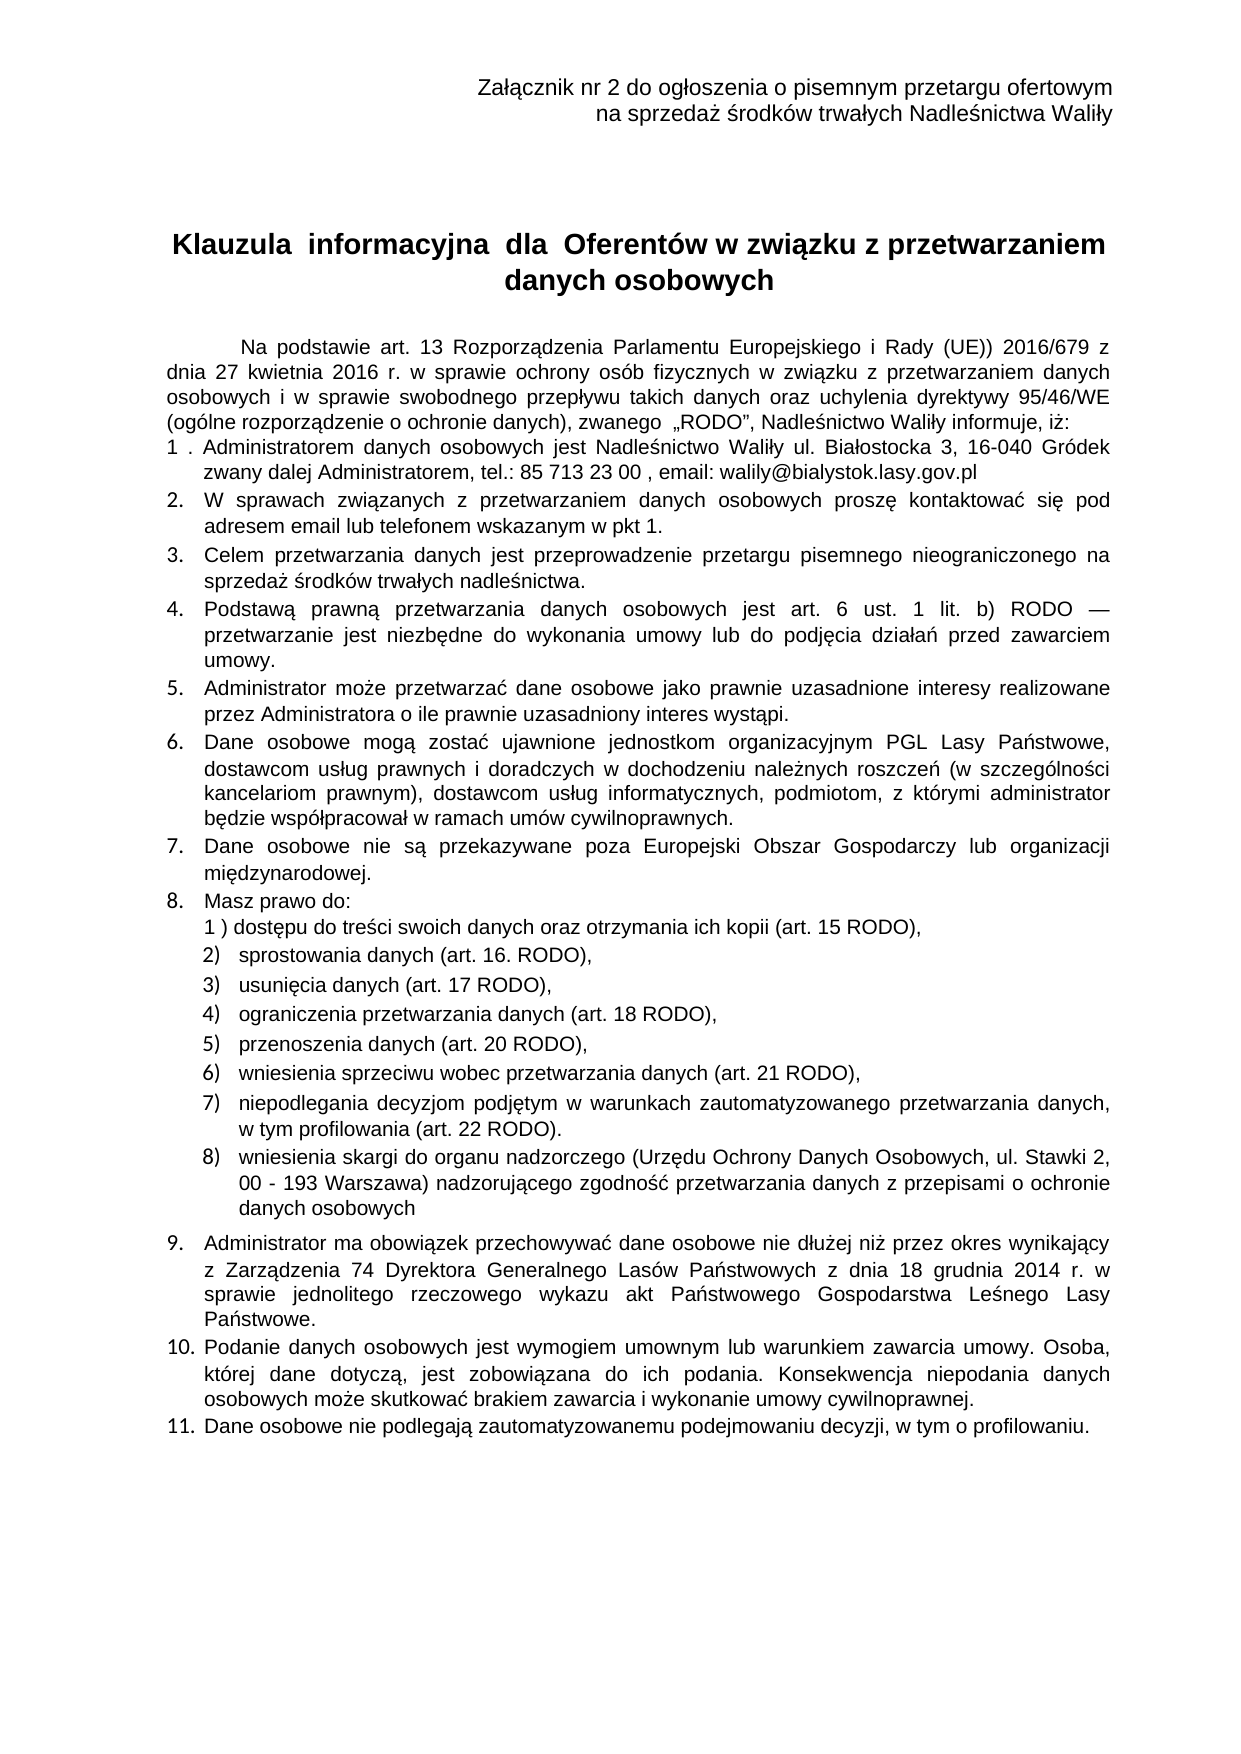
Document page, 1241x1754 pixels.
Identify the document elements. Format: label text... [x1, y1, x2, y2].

list Dane osobowe nie są przekazywane poza Europejski Obszar Gospodarczy lub organizacji międzynarodowej. [166, 831, 1111, 884]
list usunięcia danych (art. 17 RODO), [202, 970, 1111, 998]
list W sprawach związanych z przetwarzaniem danych osobowych proszę kontaktować się pod adresem email lub telefonem wskazanym w pkt 1. [166, 485, 1111, 538]
text Na podstawie art. 13 Rozporządzenia Parlamentu Europejskiego i Rady (UE)) 2016/679 z dnia 27 kwietnia 2016 r. w sprawie ochrony osób fizycznych w związku z przetwarzaniem danych osobowych i w sprawie swobodnego przepływu takich danych oraz uchylenia dyrektywy 95/46/WE (ogólne rozporządzenie o ochronie danych), zwanego „RODO”, Nadleśnictwo Waliły informuje, iż: [166, 335, 1111, 434]
list Administrator ma obowiązek przechowywać dane osobowe nie dłużej niż przez okres wynikający z Zarządzenia 74 Dyrektora Generalnego Lasów Państwowych z dnia 18 grudnia 2014 r. w sprawie jednolitego rzeczowego wykazu akt Państwowego Gospodarstwa Leśnego Lasy Państwowe. [166, 1228, 1111, 1331]
list sprostowania danych (art. 16. RODO), [202, 941, 1111, 968]
list Podanie danych osobowych jest wymogiem umownym lub warunkiem zawarcia umowy. Osoba, której dane dotyczą, jest zobowiązana do ich podania. Konsekwencja niepodania danych osobowych może skutkować brakiem zawarcia i wykonanie umowy cywilnoprawnej. [166, 1332, 1111, 1410]
text 1 ) dostępu do treści swoich danych oraz otrzymania ich kopii (art. 15 RODO), [203, 915, 1111, 939]
list Dane osobowe mogą zostać ujawnione jednostkom organizacyjnym PGL Lasy Państwowe, dostawcom usług prawnych i doradczych w dochodzeniu należnych roszczeń (w szczególności kancelariom prawnym), dostawcom usług informatycznych, podmiotom, z którymi administrator będzie współpracował w ramach umów cywilnoprawnych. [166, 727, 1111, 830]
list Masz prawo do: [166, 886, 1111, 914]
list niepodlegania decyzjom podjętym w warunkach zautomatyzowanego przetwarzania danych, w tym profilowania (art. 22 RODO). [202, 1088, 1111, 1141]
list Podstawą prawną przetwarzania danych osobowych jest art. 6 ust. 1 lit. b) RODO — przetwarzanie jest niezbędne do wykonania umowy lub do podjęcia działań przed zawarciem umowy. [166, 594, 1111, 672]
list przenoszenia danych (art. 20 RODO), [202, 1029, 1111, 1057]
text Klauzula informacyjna dla Oferentów w związku z przetwarzaniem danych osobowych [166, 227, 1113, 296]
list ograniczenia przetwarzania danych (art. 18 RODO), [202, 999, 1111, 1027]
text 1 . Administratorem danych osobowych jest Nadleśnictwo Waliły ul. Białostocka 3, 16-040 Gródek zwany dalej Administratorem, tel.: 85 713 23 00 , email: walily@bialystok.lasy.gov.pl [166, 435, 1111, 484]
list Dane osobowe nie podlegają zautomatyzowanemu podejmowaniu decyzji, w tym o profilowaniu. [166, 1412, 1111, 1440]
list wniesienia sprzeciwu wobec przetwarzania danych (art. 21 RODO), [202, 1058, 1111, 1086]
list Administrator może przetwarzać dane osobowe jako prawnie uzasadnione interesy realizowane przez Administratora o ile prawnie uzasadniony interes wystąpi. [166, 673, 1111, 726]
list wniesienia skargi do organu nadzorczego (Urzędu Ochrony Danych Osobowych, ul. Stawki 2, 00 - 193 Warszawa) nadzorującego zgodność przetwarzania danych z przepisami o ochronie danych osobowych [202, 1142, 1111, 1220]
list Celem przetwarzania danych jest przeprowadzenie przetargu pisemnego nieograniczonego na sprzedaż środków trwałych nadleśnictwa. [166, 540, 1111, 593]
